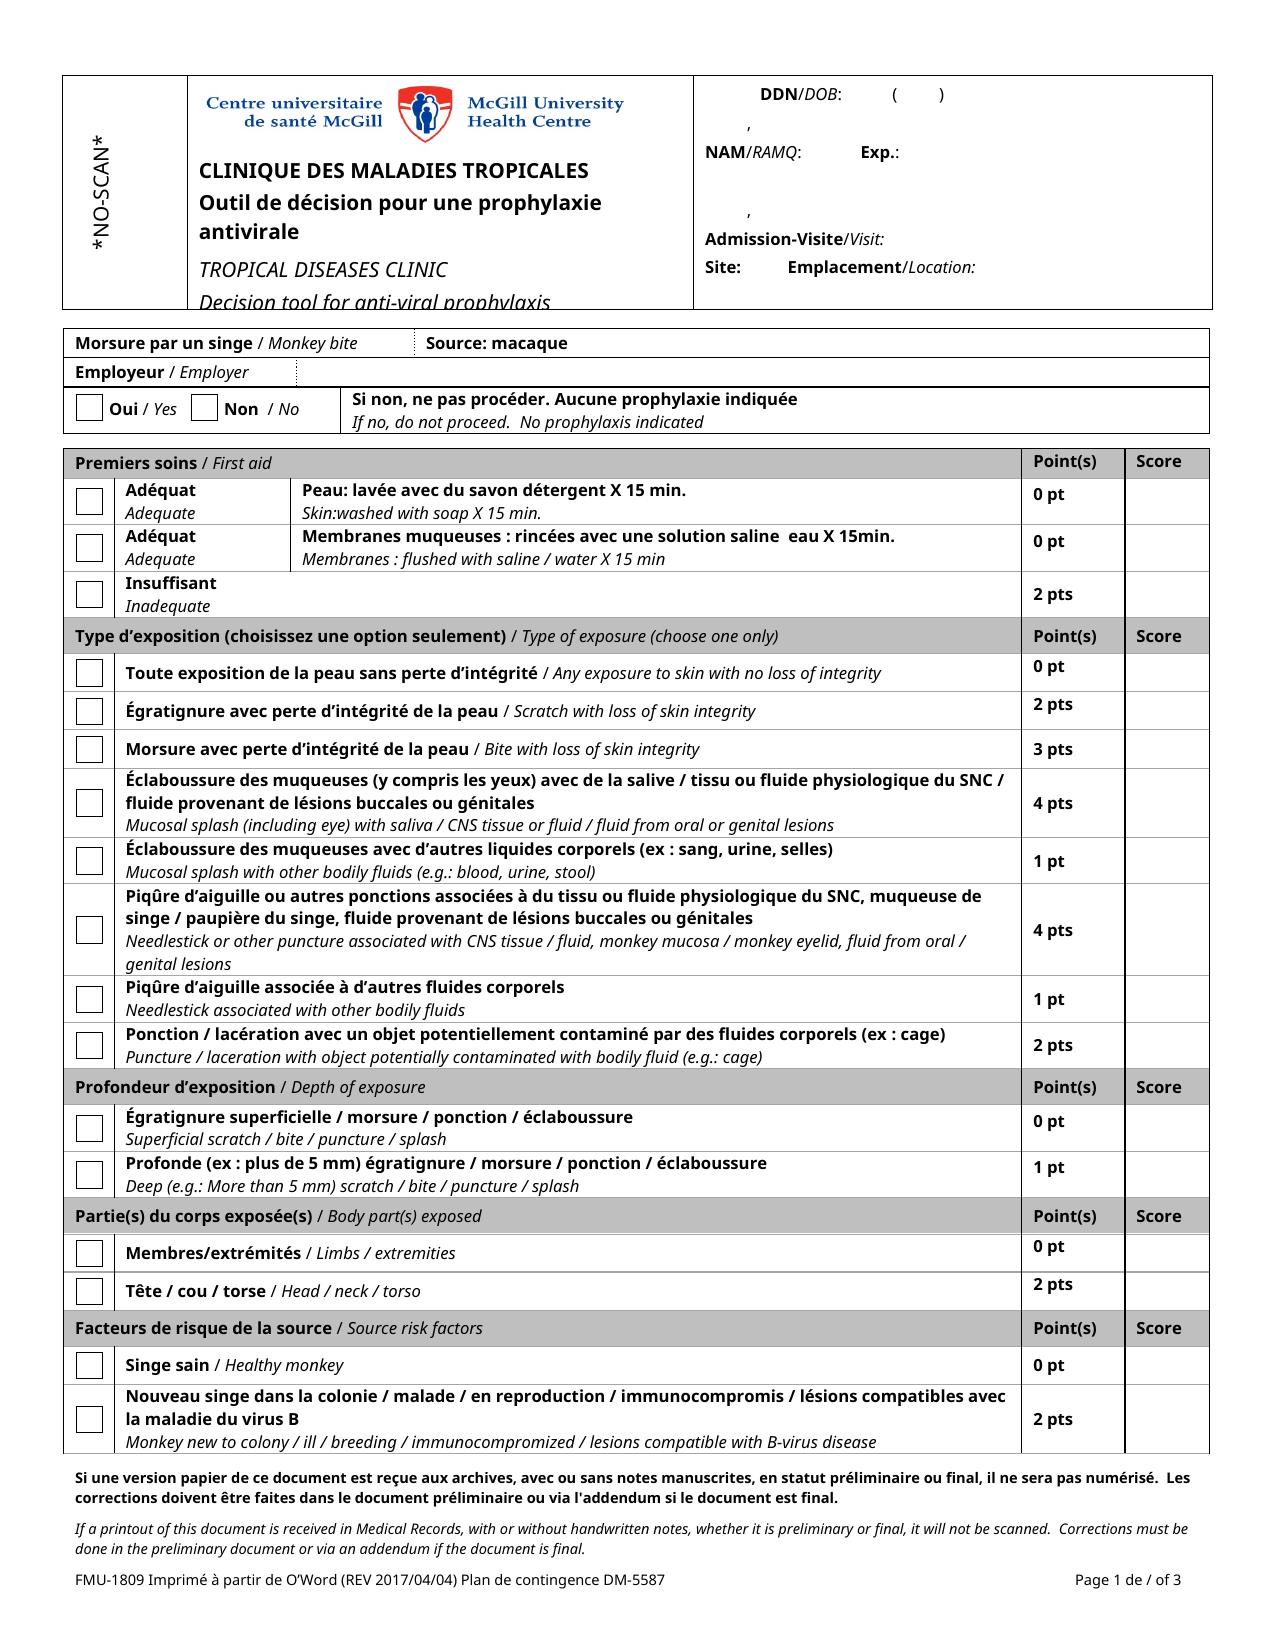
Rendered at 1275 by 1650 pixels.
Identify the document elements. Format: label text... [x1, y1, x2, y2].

table_cell Profondeur d’exposition / Depth of exposure [64, 1069, 1021, 1104]
table_cell Toute exposition de la peau sans perte d’intégrité / Any exposure to skin with no loss of integrity [115, 654, 1021, 691]
table_header Source: macaque [415, 329, 1209, 357]
table_cell 1 pt [1022, 838, 1124, 883]
table_cell [64, 479, 114, 524]
table_cell [296, 358, 1209, 386]
table_cell [1126, 572, 1209, 617]
table_header *NO-SCAN* [63, 76, 145, 309]
table_cell Morsure avec perte d’intégrité de la peau / Bite with loss of skin integrity [115, 730, 1021, 768]
table_cell [64, 838, 114, 883]
table_cell [64, 1385, 114, 1453]
table_cell [1126, 838, 1209, 883]
table_cell [64, 1347, 114, 1384]
table_cell 1 pt [1022, 976, 1124, 1022]
table_cell [64, 654, 114, 691]
table_cell [1126, 1023, 1209, 1068]
table_cell Point(s) [1022, 618, 1124, 653]
table_cell Point(s) [1022, 1069, 1124, 1104]
table_cell 2 pts [1022, 692, 1124, 729]
table_cell Insuffisant Inadequate [115, 572, 1021, 617]
table_cell [1126, 479, 1209, 524]
table_cell [64, 1273, 114, 1309]
table_cell Tête / cou / torse / Head / neck / torso [115, 1273, 1021, 1309]
table_cell Peau: lavée avec du savon détergent X 15 min. Skin:washed with soap X 15 min. [291, 479, 1021, 524]
table_cell Si non, ne pas procéder. Aucune prophylaxie indiquée If no, do not proceed. No prophylaxis indicated [341, 388, 1209, 433]
table_cell Score [1126, 618, 1209, 653]
table_cell [1126, 1347, 1209, 1384]
table_cell [1126, 1273, 1209, 1309]
table_header Point(s) [1022, 449, 1124, 478]
table_header [145, 76, 187, 309]
table_header DDN/DOB: ( ) , NAM/RAMQ: Exp.: , Admission-Visite/Visit: Site: Emplacement/Location: [694, 76, 1212, 309]
table_cell Oui / Yes Non / No [64, 388, 340, 433]
table_cell 3 pts [1022, 730, 1124, 768]
table_cell [1126, 654, 1209, 691]
table_cell 0 pt [1022, 654, 1124, 691]
table_cell Membranes muqueuses : rincées avec une solution saline eau X 15min. Membranes : flushed with saline / water X 15 min [291, 525, 1021, 571]
table_cell 4 pts [1022, 769, 1124, 837]
table_cell [64, 884, 114, 975]
table_cell 0 pt [1022, 1347, 1124, 1384]
table_cell Adéquat Adequate [115, 479, 290, 524]
picture [198, 76, 632, 153]
table_cell [1126, 769, 1209, 837]
table_cell [1126, 884, 1209, 975]
table_cell 2 pts [1022, 1023, 1124, 1068]
table_cell [64, 976, 114, 1022]
table_cell Égratignure superficielle / morsure / ponction / éclaboussure Superficial scratch / bite / puncture / splash [115, 1105, 1021, 1151]
table_cell Score [1126, 1311, 1209, 1346]
table_cell Singe sain / Healthy monkey [115, 1347, 1021, 1384]
table_cell 2 pts [1022, 1273, 1124, 1309]
table_cell Adéquat Adequate [115, 525, 290, 571]
table_cell 4 pts [1022, 884, 1124, 975]
table_cell Piqûre d’aiguille associée à d’autres fluides corporels Needlestick associated with other bodily fluids [115, 976, 1021, 1022]
table_cell [1126, 1235, 1209, 1271]
table_cell Type d’exposition (choisissez une option seulement) / Type of exposure (choose one only) [64, 618, 1021, 653]
table_cell [64, 769, 114, 837]
table_header Morsure par un singe / Monkey bite [64, 329, 414, 357]
table_cell [1126, 525, 1209, 571]
table_cell Éclaboussure des muqueuses (y compris les yeux) avec de la salive / tissu ou fluide physiologique du SNC / fluide provenant de lésions buccales ou génitales Mucosal splash (including eye) with saliva / CNS tissue or fluid / fluid from oral or genital lesions [115, 769, 1021, 837]
table_cell Employeur / Employer [64, 358, 296, 386]
table_cell [1126, 976, 1209, 1022]
table_cell Égratignure avec perte d’intégrité de la peau / Scratch with loss of skin integrity [115, 692, 1021, 729]
table_cell Facteurs de risque de la source / Source risk factors [64, 1311, 1021, 1346]
table_cell Ponction / lacération avec un objet potentiellement contaminé par des fluides corporels (ex : cage) Puncture / laceration with object potentially contaminated with bodily fluid (e.g.: cage) [115, 1023, 1021, 1068]
table_cell [1126, 1105, 1209, 1151]
table_cell 0 pt [1022, 479, 1124, 524]
table_cell CLINIQUE DES MALADIES TROPICALES Outil de décision pour une prophylaxie antivirale TROPICAL DISEASES CLINIC Decision tool for anti-viral prophylaxis [188, 155, 693, 309]
table_cell Score [1126, 1198, 1209, 1233]
table_cell [64, 525, 114, 571]
table_cell 0 pt [1022, 525, 1124, 571]
table_cell Éclaboussure des muqueuses avec d’autres liquides corporels (ex : sang, urine, selles) Mucosal splash with other bodily fluids (e.g.: blood, urine, stool) [115, 838, 1021, 883]
table_cell Nouveau singe dans la colonie / malade / en reproduction / immunocompromis / lésions compatibles avec la maladie du virus B Monkey new to colony / ill / breeding / immunocompromized / lesions compatible with B-virus disease [115, 1385, 1021, 1453]
table_cell 2 pts [1022, 572, 1124, 617]
table_cell [64, 572, 114, 617]
table_cell [64, 1235, 114, 1271]
table_cell 1 pt [1022, 1152, 1124, 1197]
table_cell Profonde (ex : plus de 5 mm) égratignure / morsure / ponction / éclaboussure Deep (e.g.: More than 5 mm) scratch / bite / puncture / splash [115, 1152, 1021, 1197]
table_cell [1126, 692, 1209, 729]
table_cell 2 pts [1022, 1385, 1124, 1453]
table_header Premiers soins / First aid [64, 449, 1021, 478]
table_cell 0 pt [1022, 1235, 1124, 1271]
table_cell [64, 1023, 114, 1068]
table_cell [64, 692, 114, 729]
table_cell 0 pt [1022, 1105, 1124, 1151]
table_cell Score [1126, 1069, 1209, 1104]
table_cell Point(s) [1022, 1198, 1124, 1233]
table_cell [64, 730, 114, 768]
table_cell [1126, 730, 1209, 768]
table_cell [64, 1152, 114, 1197]
table_header [188, 76, 693, 155]
table_cell Point(s) [1022, 1311, 1124, 1346]
table_cell Membres/extrémités / Limbs / extremities [115, 1235, 1021, 1271]
table_cell Partie(s) du corps exposée(s) / Body part(s) exposed [64, 1198, 1021, 1233]
table_cell [1126, 1385, 1209, 1453]
table_cell [64, 1105, 114, 1151]
table_cell [1126, 1152, 1209, 1197]
table_header Score [1126, 449, 1209, 478]
table_cell Piqûre d’aiguille ou autres ponctions associées à du tissu ou fluide physiologique du SNC, muqueuse de singe / paupière du singe, fluide provenant de lésions buccales ou génitales Needlestick or other puncture associated with CNS tissue / fluid, monkey mucosa / monkey eyelid, fluid from oral / genital lesions [115, 884, 1021, 975]
